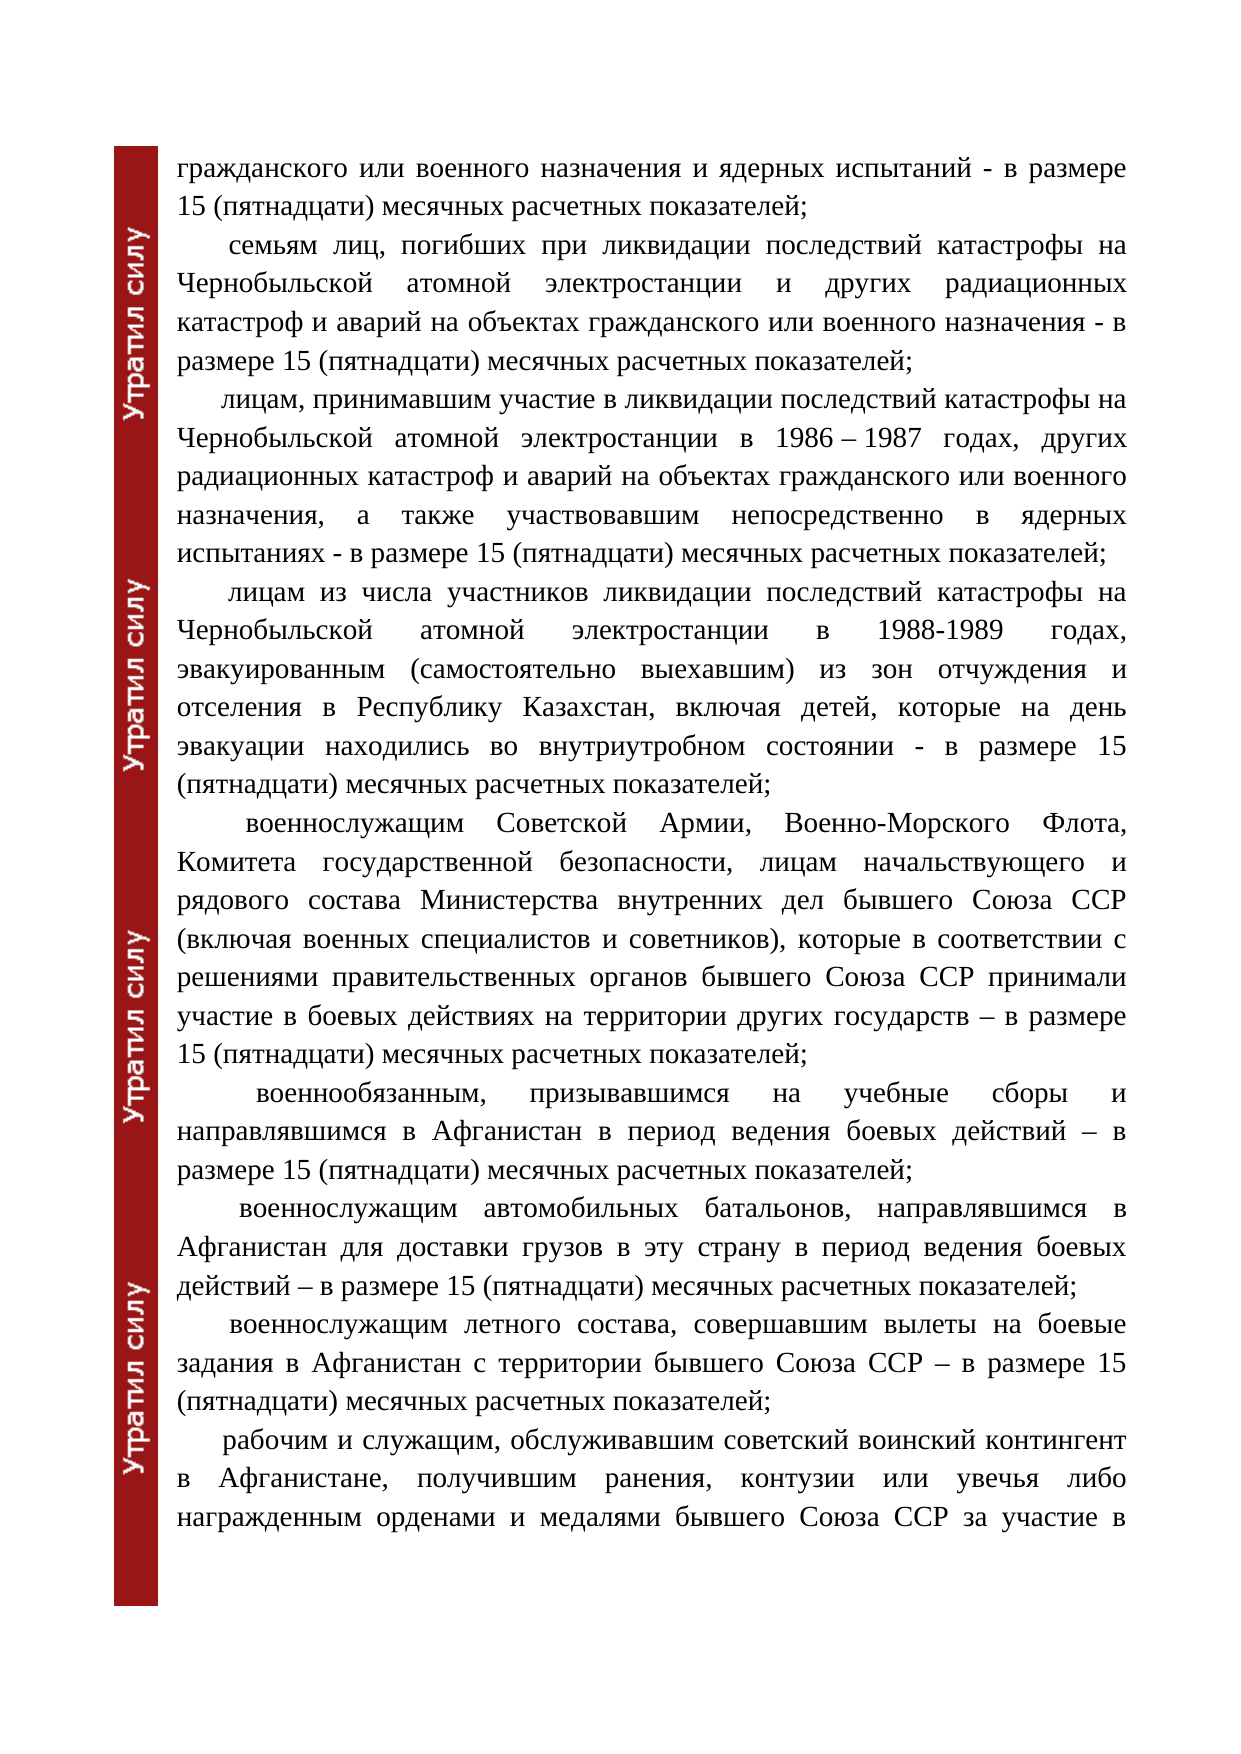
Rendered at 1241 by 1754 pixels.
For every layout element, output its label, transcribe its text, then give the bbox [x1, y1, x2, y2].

picture [114, 222, 158, 227]
picture [114, 1417, 158, 1422]
text лицам, принимавшим участие в ликвидации последствий катастрофы на Чернобыльской атомной электростанции в 1986 – 1987 годах, других радиационных катастроф и аварий на объектах гражданского или военного назначения, а также участвовавшим непосредственно в ядерных испытаниях - в размере 15 (пятнадцати) месячных расчетных показателей; [112, 381, 1128, 569]
text семьям лиц, погибших при ликвидации последствий катастрофы на Чернобыльской атомной электростанции и других радиационных катастроф и аварий на объектах гражданского или военного назначения - в размере 15 (пятнадцати) месячных расчетных показателей; [112, 227, 1128, 376]
text военнослужащим автомобильных батальонов, направлявшимся в Афганистан для доставки грузов в эту страну в период ведения боевых действий – в размере 15 (пятнадцати) месячных расчетных показателей; [112, 1191, 1128, 1301]
picture [114, 376, 158, 381]
text военнообязанным, призывавшимся на учебные сборы и направлявшимся в Афганистан в период ведения боевых действий – в размере 15 (пятнадцати) месячных расчетных показателей; [112, 1075, 1128, 1186]
text военнослужащим летного состава, совершавшим вылеты на боевые задания в Афганистан с территории бывшего Союза ССР – в размере 15 (пятнадцати) месячных расчетных показателей; [112, 1306, 1128, 1417]
picture [114, 800, 158, 805]
picture [114, 569, 158, 574]
picture [114, 1532, 158, 1606]
picture [114, 1186, 158, 1191]
picture [114, 146, 158, 150]
text лицам из числа участников ликвидации последствий катастрофы на Чернобыльской атомной электростанции в 1988-1989 годах, эвакуированным (самостоятельно выехавшим) из зон отчуждения и отселения в Республику Казахстан, включая детей, которые на день эвакуации находились во внутриутробном состоянии - в размере 15 (пятнадцати) месячных расчетных показателей; [112, 574, 1128, 800]
picture [114, 1070, 158, 1075]
picture [114, 1301, 158, 1306]
text военнослужащим Советской Армии, Военно-Морского Флота, Комитета государственной безопасности, лицам начальствующего и рядового состава Министерства внутренних дел бывшего Союза ССР (включая военных специалистов и советников), которые в соответствии с решениями правительственных органов бывшего Союза ССР принимали участие в боевых действиях на территории других государств – в размере 15 (пятнадцати) месячных расчетных показателей; [112, 805, 1128, 1070]
